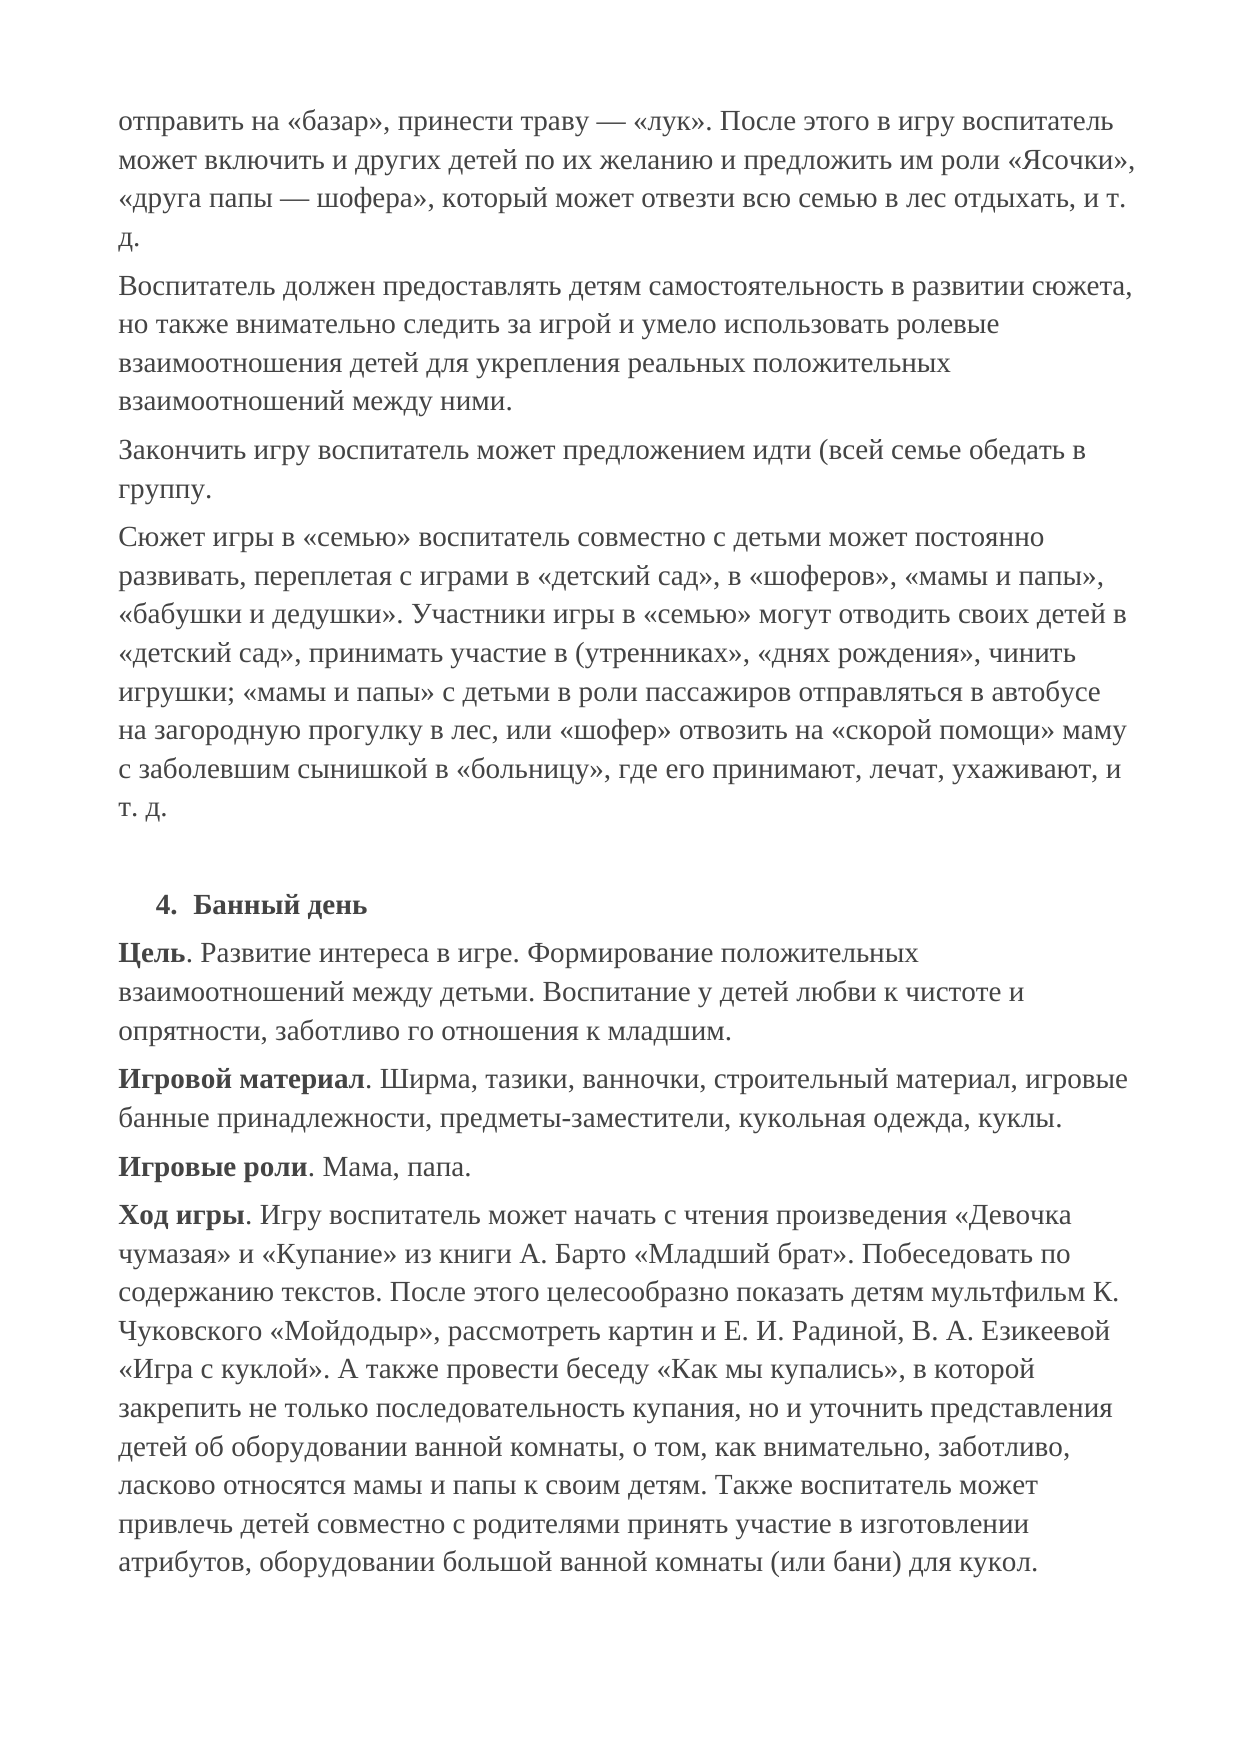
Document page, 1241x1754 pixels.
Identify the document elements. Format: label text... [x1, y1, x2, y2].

text Воспитатель должен предоставлять детям самостоятельность в развитии сюжета, но также внимательно следить за игрой и умело использовать ролевые взаимоотношения детей для укрепления реальных положительных взаимоотношений между ними. [118, 268, 1137, 417]
text Ход игры. Игру воспитатель может начать с чтения произведения «Девочка чумазая» и «Купание» из книги А. Барто «Младший брат». Побеседовать по содержанию текстов. После этого целесообразно показать детям мультфильм К. Чуковского «Мойдодыр», рассмотреть картин и Е. И. Радиной, В. А. Езикеевой «Игра с куклой». А также провести беседу «Как мы купались», в которой закрепить не только последовательность купания, но и уточнить представления детей об оборудовании ванной комнаты, о том, как внимательно, заботливо, ласково относятся мамы и папы к своим детям. Также воспитатель может привлечь детей совместно с родителями принять участие в изготовлении атрибутов, оборудовании большой ванной комнаты (или бани) для кукол. [118, 1197, 1137, 1578]
text Игровой материал. Ширма, тазики, ванночки, строительный материал, игровые банные принадлежности, предметы-заместители, кукольная одежда, куклы. [118, 1061, 1137, 1133]
list Банный день [156, 887, 1137, 920]
text Цель. Развитие интереса в игре. Формирование положительных взаимоотношений между детьми. Воспитание у детей любви к чистоте и опрятности, заботливо го отношения к младшим. [118, 936, 1137, 1046]
text Закончить игру воспитатель может предложением идти (всей семье обедать в группу. [118, 432, 1137, 504]
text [118, 103, 1137, 253]
text Игровые роли. Мама, папа. [118, 1149, 1137, 1182]
text Сюжет игры в «семью» воспитатель совместно с детьми может постоянно развивать, переплетая с играми в «детский сад», в «шоферов», «мамы и папы», «бабушки и дедушки». Участники игры в «семью» могут отводить своих детей в «детский сад», принимать участие в (утренниках», «днях рождения», чинить игрушки; «мамы и папы» с детьми в роли пассажиров отправляться в автобусе на загородную прогулку в лес, или «шофер» отвозить на «скорой помощи» маму с заболевшим сынишкой в «больницу», где его принимают, лечат, ухаживают, и т. д. [118, 519, 1137, 823]
